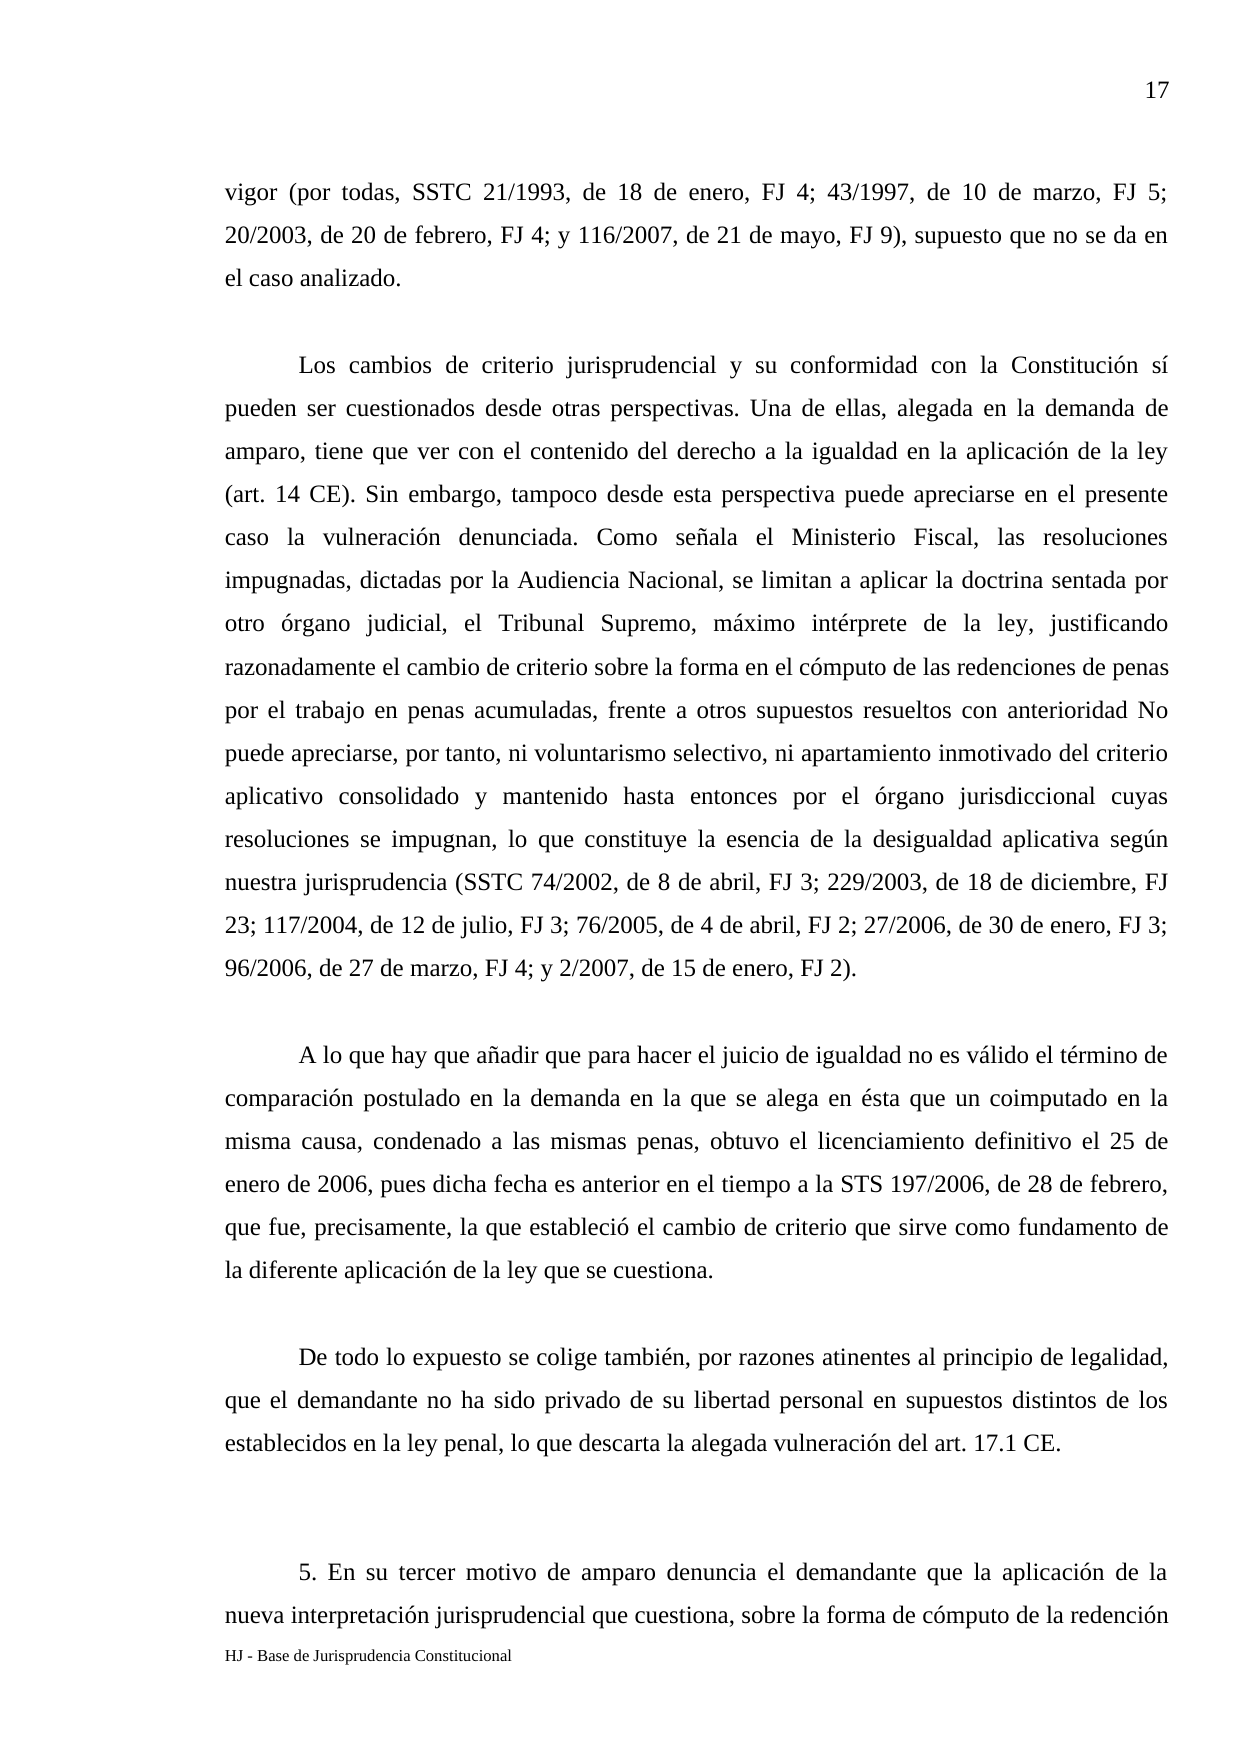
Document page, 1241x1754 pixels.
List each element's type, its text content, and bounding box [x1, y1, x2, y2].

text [224, 177, 1169, 292]
text De todo lo expuesto se colige también, por razones atinentes al principio de legalidad, que el demandante no ha sido privado de su libertad personal en supuestos distintos de los establecidos en la ley penal, lo que descarta la alegada vulneración del art. 17.1 CE. [224, 1342, 1169, 1457]
text Los cambios de criterio jurisprudencial y su conformidad con la Constitución sí pueden ser cuestionados desde otras perspectivas. Una de ellas, alegada en la demanda de amparo, tiene que ver con el contenido del derecho a la igualdad en la aplicación de la ley (art. 14 CE). Sin embargo, tampoco desde esta perspectiva puede apreciarse en el presente caso la vulneración denunciada. Como señala el Ministerio Fiscal, las resoluciones impugnadas, dictadas por la Audiencia Nacional, se limitan a aplicar la doctrina sentada por otro órgano judicial, el Tribunal Supremo, máximo intérprete de la ley, justificando razonadamente el cambio de criterio sobre la forma en el cómputo de las redenciones de penas por el trabajo en penas acumuladas, frente a otros supuestos resueltos con anterioridad No puede apreciarse, por tanto, ni voluntarismo selectivo, ni apartamiento inmotivado del criterio aplicativo consolidado y mantenido hasta entonces por el órgano jurisdiccional cuyas resoluciones se impugnan, lo que constituye la esencia de la desigualdad aplicativa según nuestra jurisprudencia (SSTC 74/2002, de 8 de abril, FJ 3; 229/2003, de 18 de diciembre, FJ 23; 117/2004, de 12 de julio, FJ 3; 76/2005, de 4 de abril, FJ 2; 27/2006, de 30 de enero, FJ 3; 96/2006, de 27 de marzo, FJ 4; y 2/2007, de 15 de enero, FJ 2). [224, 350, 1169, 982]
text A lo que hay que añadir que para hacer el juicio de igualdad no es válido el término de comparación postulado en la demanda en la que se alega en ésta que un coimputado en la misma causa, condenado a las mismas penas, obtuvo el licenciamiento definitivo el 25 de enero de 2006, pues dicha fecha es anterior en el tiempo a la STS 197/2006, de 28 de febrero, que fue, precisamente, la que estableció el cambio de criterio que sirve como fundamento de la diferente aplicación de la ley que se cuestiona. [224, 1040, 1169, 1284]
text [224, 1557, 1169, 1629]
